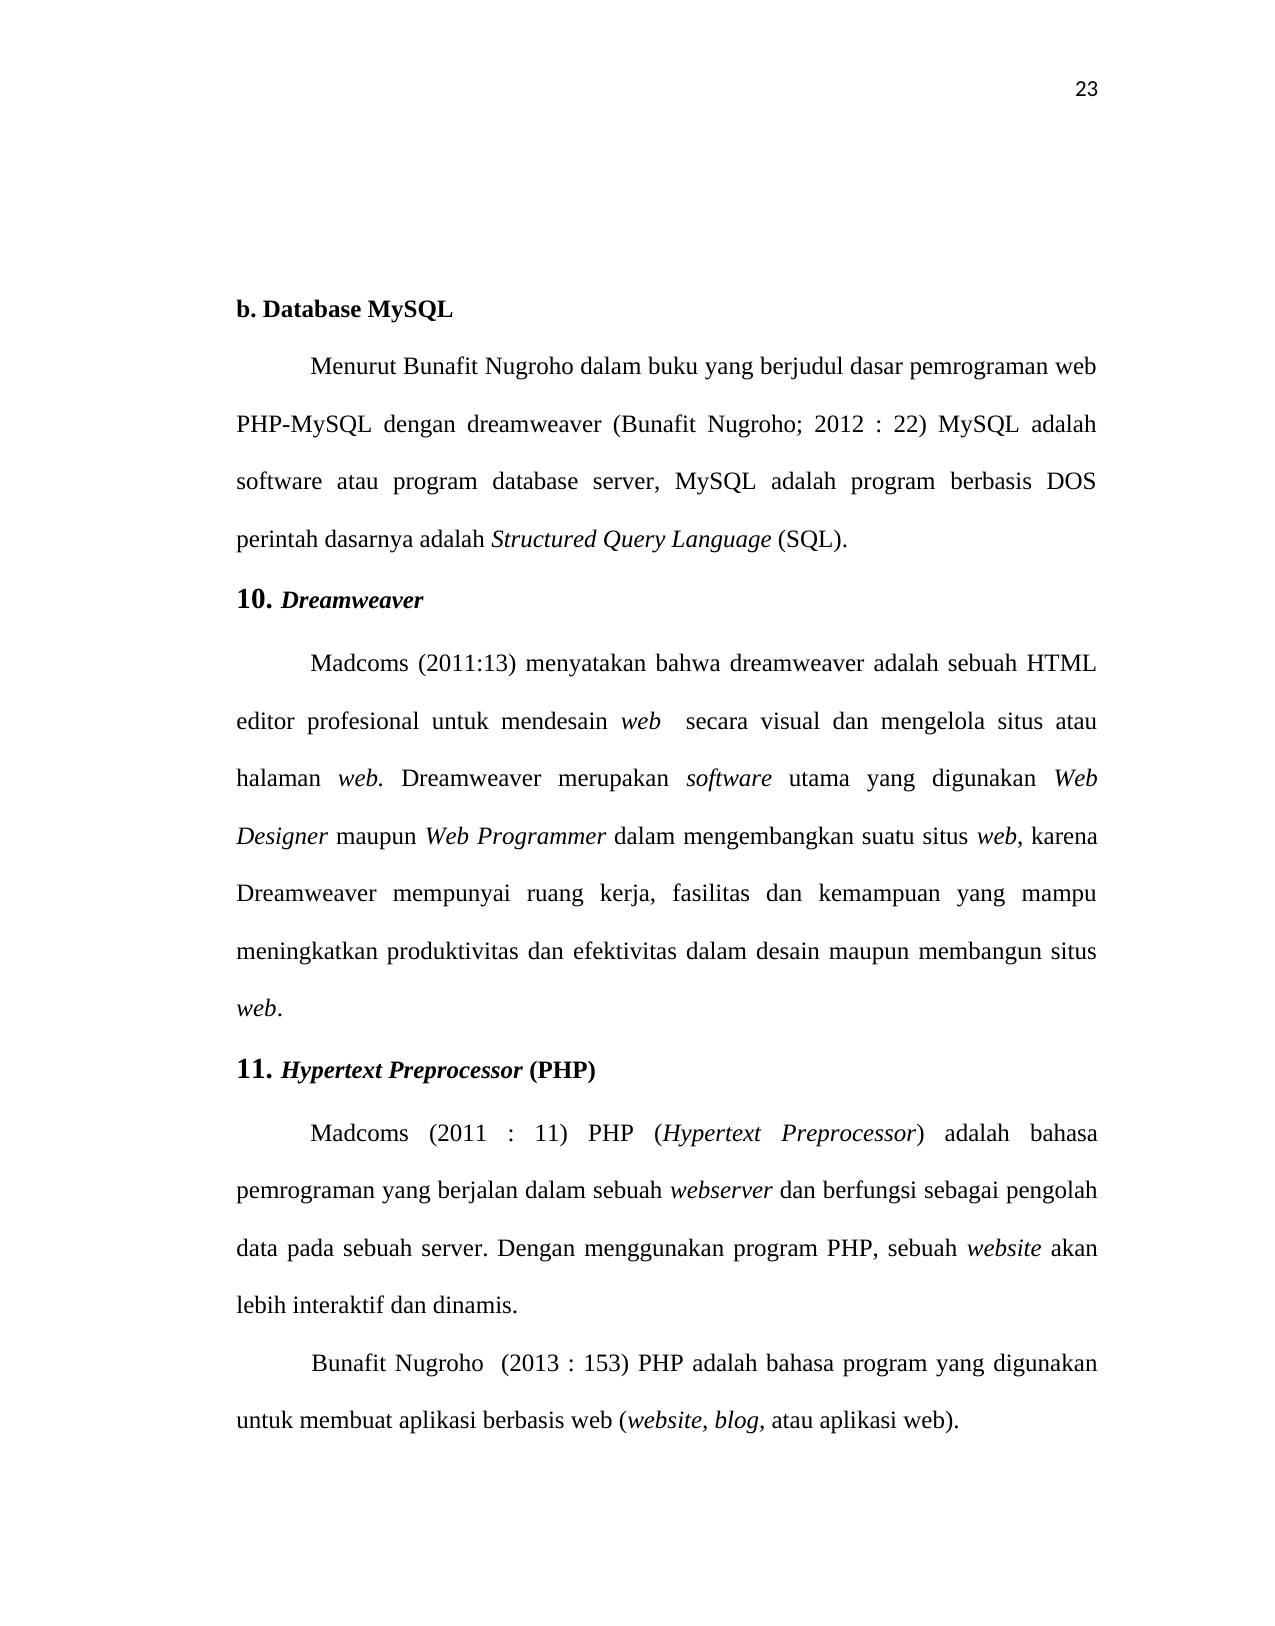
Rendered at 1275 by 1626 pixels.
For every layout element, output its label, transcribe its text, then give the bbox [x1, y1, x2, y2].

list b. Database MySQL [236, 294, 1098, 322]
list Bunafit Nugroho (2013 : 153) PHP adalah bahasa program yang digunakan untuk membuat aplikasi berbasis web (website, blog, atau aplikasi web). [236, 1348, 1098, 1434]
list Madcoms (2011:13) menyatakan bahwa dreamweaver adalah sebuah HTML editor profesional untuk mendesain web secara visual dan mengelola situs atau halaman web. Dreamweaver merupakan software utama yang digunakan Web Designer maupun Web Programmer dalam mengembangkan suatu situs web, karena Dreamweaver mempunyai ruang kerja, fasilitas dan kemampuan yang mampu meningkatkan produktivitas dan efektivitas dalam desain maupun membangun situs web. [236, 648, 1098, 1022]
list Hypertext Preprocessor (PHP) [236, 1051, 1098, 1084]
list Dreamweaver [236, 581, 1098, 615]
list Madcoms (2011 : 11) PHP (Hypertext Preprocessor) adalah bahasa pemrograman yang berjalan dalam sebuah webserver dan berfungsi sebagai pengolah data pada sebuah server. Dengan menggunakan program PHP, sebuah website akan lebih interaktif dan dinamis. [236, 1118, 1098, 1319]
list Menurut Bunafit Nugroho dalam buku yang berjudul dasar pemrograman web PHP-MySQL dengan dreamweaver (Bunafit Nugroho; 2012 : 22) MySQL adalah software atau program database server, MySQL adalah program berbasis DOS perintah dasarnya adalah Structured Query Language (SQL). [236, 351, 1098, 552]
